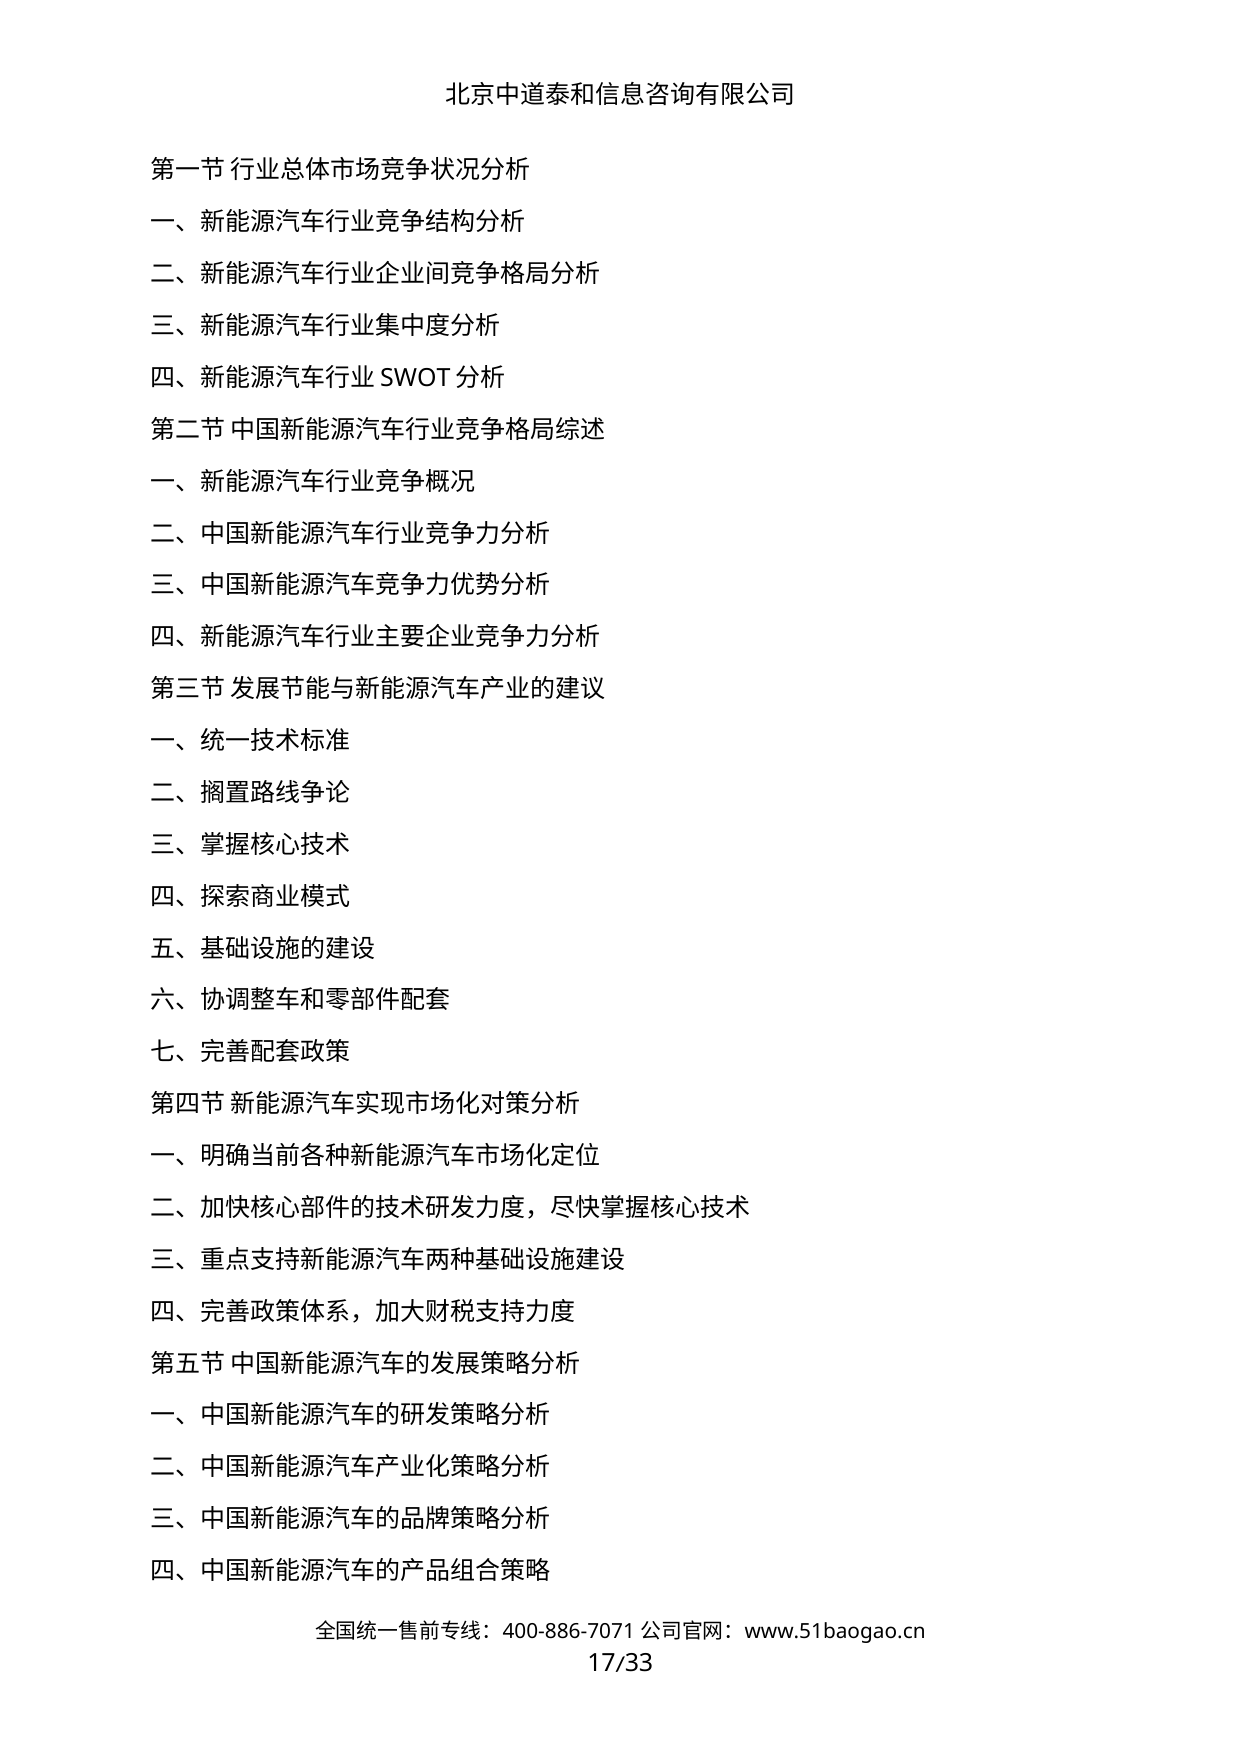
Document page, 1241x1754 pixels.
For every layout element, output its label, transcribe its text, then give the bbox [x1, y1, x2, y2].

text 四、新能源汽车行业SWOT分析 [150, 357, 1090, 394]
text 二、中国新能源汽车产业化策略分析 [150, 1447, 1090, 1483]
text 一、明确当前各种新能源汽车市场化定位 [150, 1136, 1090, 1172]
text 三、中国新能源汽车竞争力优势分析 [150, 565, 1090, 601]
text 三、中国新能源汽车的品牌策略分析 [150, 1499, 1090, 1535]
text 六、协调整车和零部件配套 [150, 980, 1090, 1016]
text 第二节 中国新能源汽车行业竞争格局综述 [150, 409, 1090, 446]
text 四、新能源汽车行业主要企业竞争力分析 [150, 617, 1090, 653]
text 三、新能源汽车行业集中度分析 [150, 306, 1090, 342]
text 第五节 中国新能源汽车的发展策略分析 [150, 1343, 1090, 1379]
text 第一节 行业总体市场竞争状况分析 [150, 150, 1090, 186]
text 四、探索商业模式 [150, 876, 1090, 912]
text 二、中国新能源汽车行业竞争力分析 [150, 513, 1090, 549]
text 一、新能源汽车行业竞争结构分析 [150, 202, 1090, 238]
text 第三节 发展节能与新能源汽车产业的建议 [150, 669, 1090, 705]
text 二、加快核心部件的技术研发力度，尽快掌握核心技术 [150, 1187, 1090, 1224]
text 第四节 新能源汽车实现市场化对策分析 [150, 1084, 1090, 1120]
text 四、完善政策体系，加大财税支持力度 [150, 1291, 1090, 1327]
text 三、重点支持新能源汽车两种基础设施建设 [150, 1239, 1090, 1276]
text 三、掌握核心技术 [150, 824, 1090, 861]
text 二、新能源汽车行业企业间竞争格局分析 [150, 254, 1090, 290]
text 二、搁置路线争论 [150, 772, 1090, 809]
text 四、中国新能源汽车的产品组合策略 [150, 1551, 1090, 1587]
text 一、中国新能源汽车的研发策略分析 [150, 1395, 1090, 1431]
text 七、完善配套政策 [150, 1032, 1090, 1068]
text 一、新能源汽车行业竞争概况 [150, 461, 1090, 497]
text 五、基础设施的建设 [150, 928, 1090, 964]
text 一、统一技术标准 [150, 721, 1090, 757]
